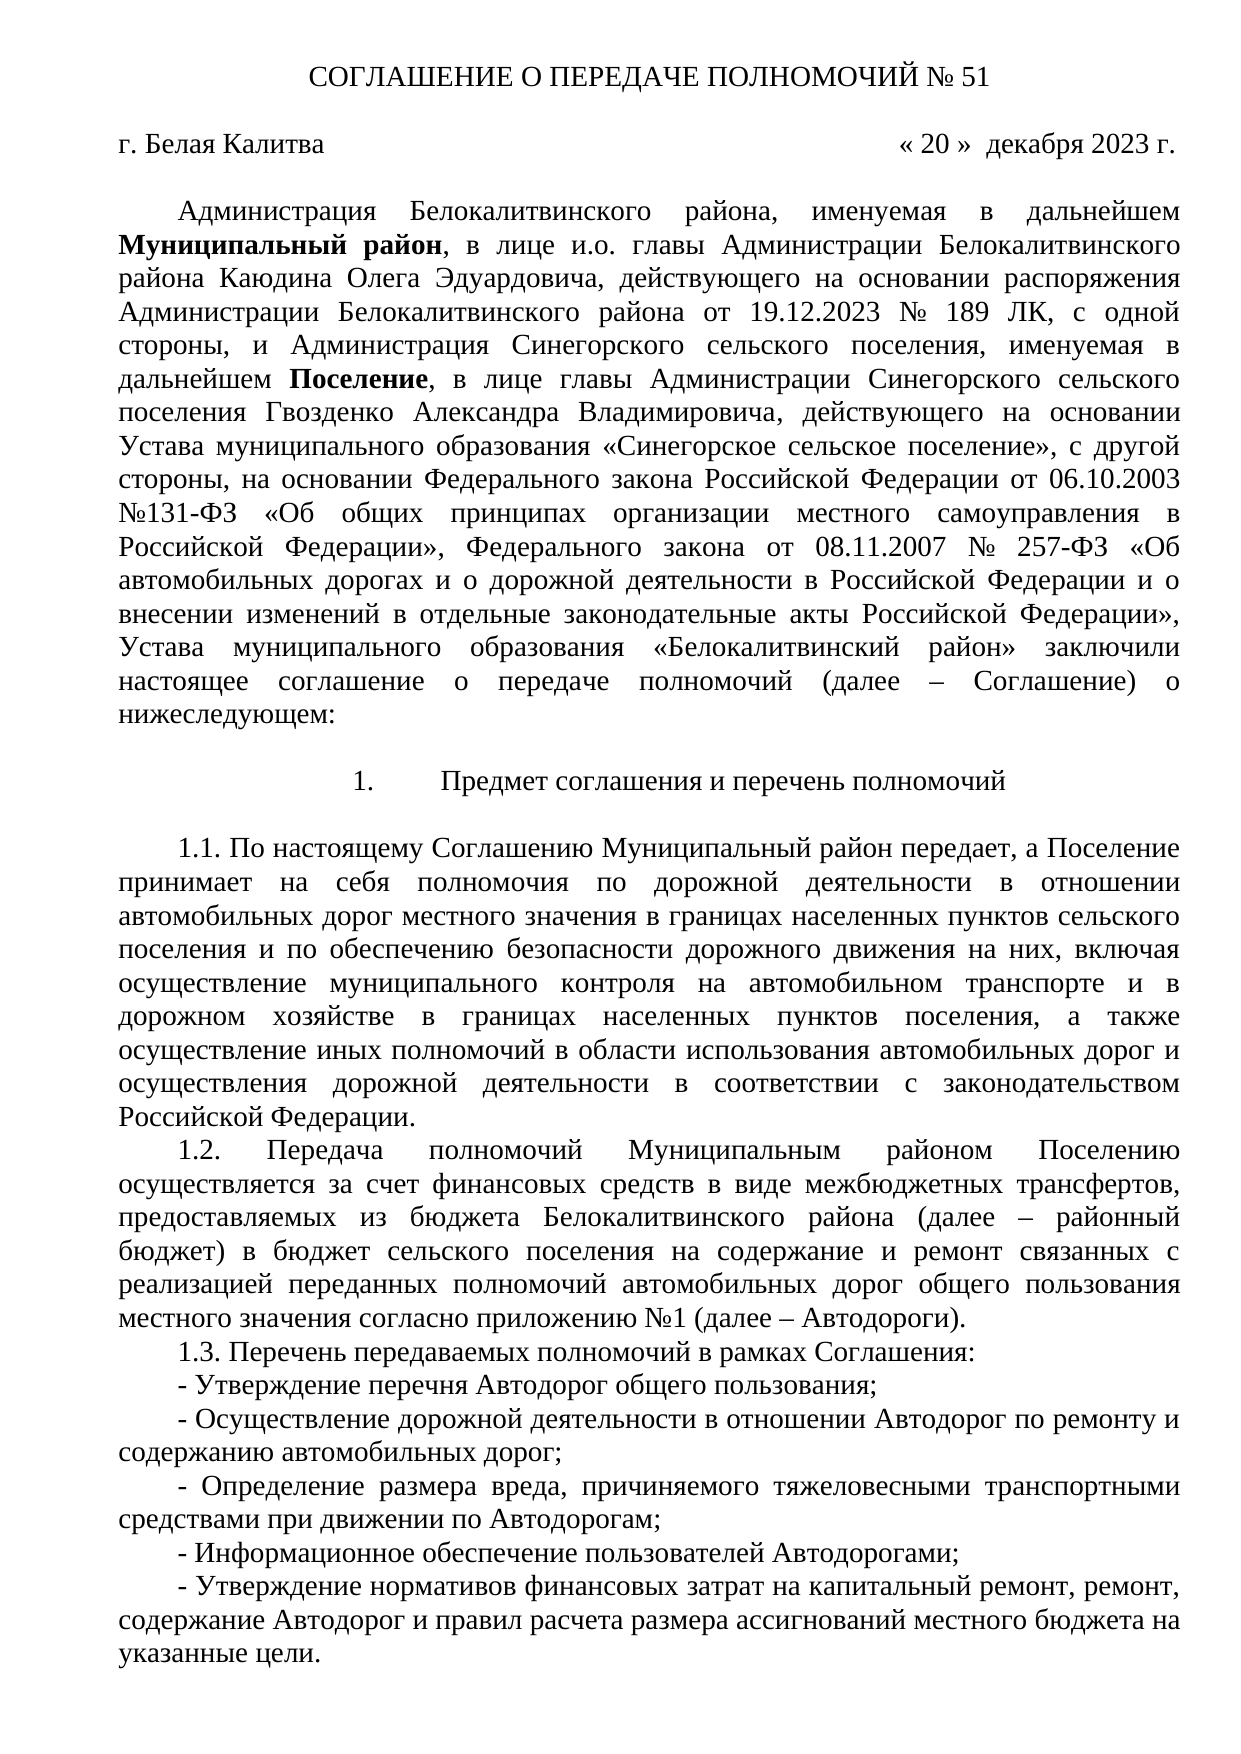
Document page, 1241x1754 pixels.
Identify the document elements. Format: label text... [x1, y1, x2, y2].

text 1.3. Перечень передаваемых полномочий в рамках Соглашения: [118, 1334, 1181, 1367]
text г. Белая Калитва « 20 » декабря 2023 г. [118, 126, 1181, 160]
list Предмет соглашения и перечень полномочий [118, 763, 1181, 797]
text 1.1. По настоящему Соглашению Муниципальный район передает, а Поселение принимает на себя полномочия по дорожной деятельности в отношении автомобильных дорог местного значения в границах населенных пунктов сельского поселения и по обеспечению безопасности дорожного движения на них, включая осуществление муниципального контроля на автомобильном транспорте и в дорожном хозяйстве в границах населенных пунктов поселения, а также осуществление иных полномочий в области использования автомобильных дорог и осуществления дорожной деятельности в соответствии с законодательством Российской Федерации. [118, 831, 1181, 1132]
text СОГЛАШЕНИЕ О ПЕРЕДАЧЕ ПОЛНОМОЧИЙ № 51 [118, 59, 1181, 93]
text - Утверждение нормативов финансовых затрат на капитальный ремонт, ремонт, содержание Автодорог и правил расчета размера ассигнований местного бюджета на указанные цели. [118, 1568, 1181, 1669]
text 1.2. Передача полномочий Муниципальным районом Поселению осуществляется за счет финансовых средств в виде межбюджетных трансфертов, предоставляемых из бюджета Белокалитвинского района (далее – районный бюджет) в бюджет сельского поселения на содержание и ремонт связанных с реализацией переданных полномочий автомобильных дорог общего пользования местного значения согласно приложению №1 (далее – Автодороги). [118, 1132, 1181, 1334]
text - Осуществление дорожной деятельности в отношении Автодорог по ремонту и содержанию автомобильных дорог; [118, 1401, 1181, 1468]
text - Определение размера вреда, причиняемого тяжеловесными транспортными средствами при движении по Автодорогам; [118, 1468, 1181, 1535]
text - Информационное обеспечение пользователей Автодорогами; [118, 1535, 1181, 1568]
text - Утверждение перечня Автодорог общего пользования; [118, 1367, 1181, 1401]
text Администрация Белокалитвинского района, именуемая в дальнейшем Муниципальный район, в лице и.о. главы Администрации Белокалитвинского района Каюдина Олега Эдуардовича, действующего на основании распоряжения Администрации Белокалитвинского района от 19.12.2023 № 189 ЛК, с одной стороны, и Администрация Синегорского сельского поселения, именуемая в дальнейшем Поселение, в лице главы Администрации Синегорского сельского поселения Гвозденко Александра Владимировича, действующего на основании Устава муниципального образования «Синегорское сельское поселение», с другой стороны, на основании Федерального закона Российской Федерации от 06.10.2003 №131-ФЗ «Об общих принципах организации местного самоуправления в Российской Федерации», Федерального закона от 08.11.2007 № 257-ФЗ «Об автомобильных дорогах и о дорожной деятельности в Российской Федерации и о внесении изменений в отдельные законодательные акты Российской Федерации», Устава муниципального образования «Белокалитвинский район» заключили настоящее соглашение о передаче полномочий (далее – Соглашение) о нижеследующем: [118, 193, 1181, 730]
